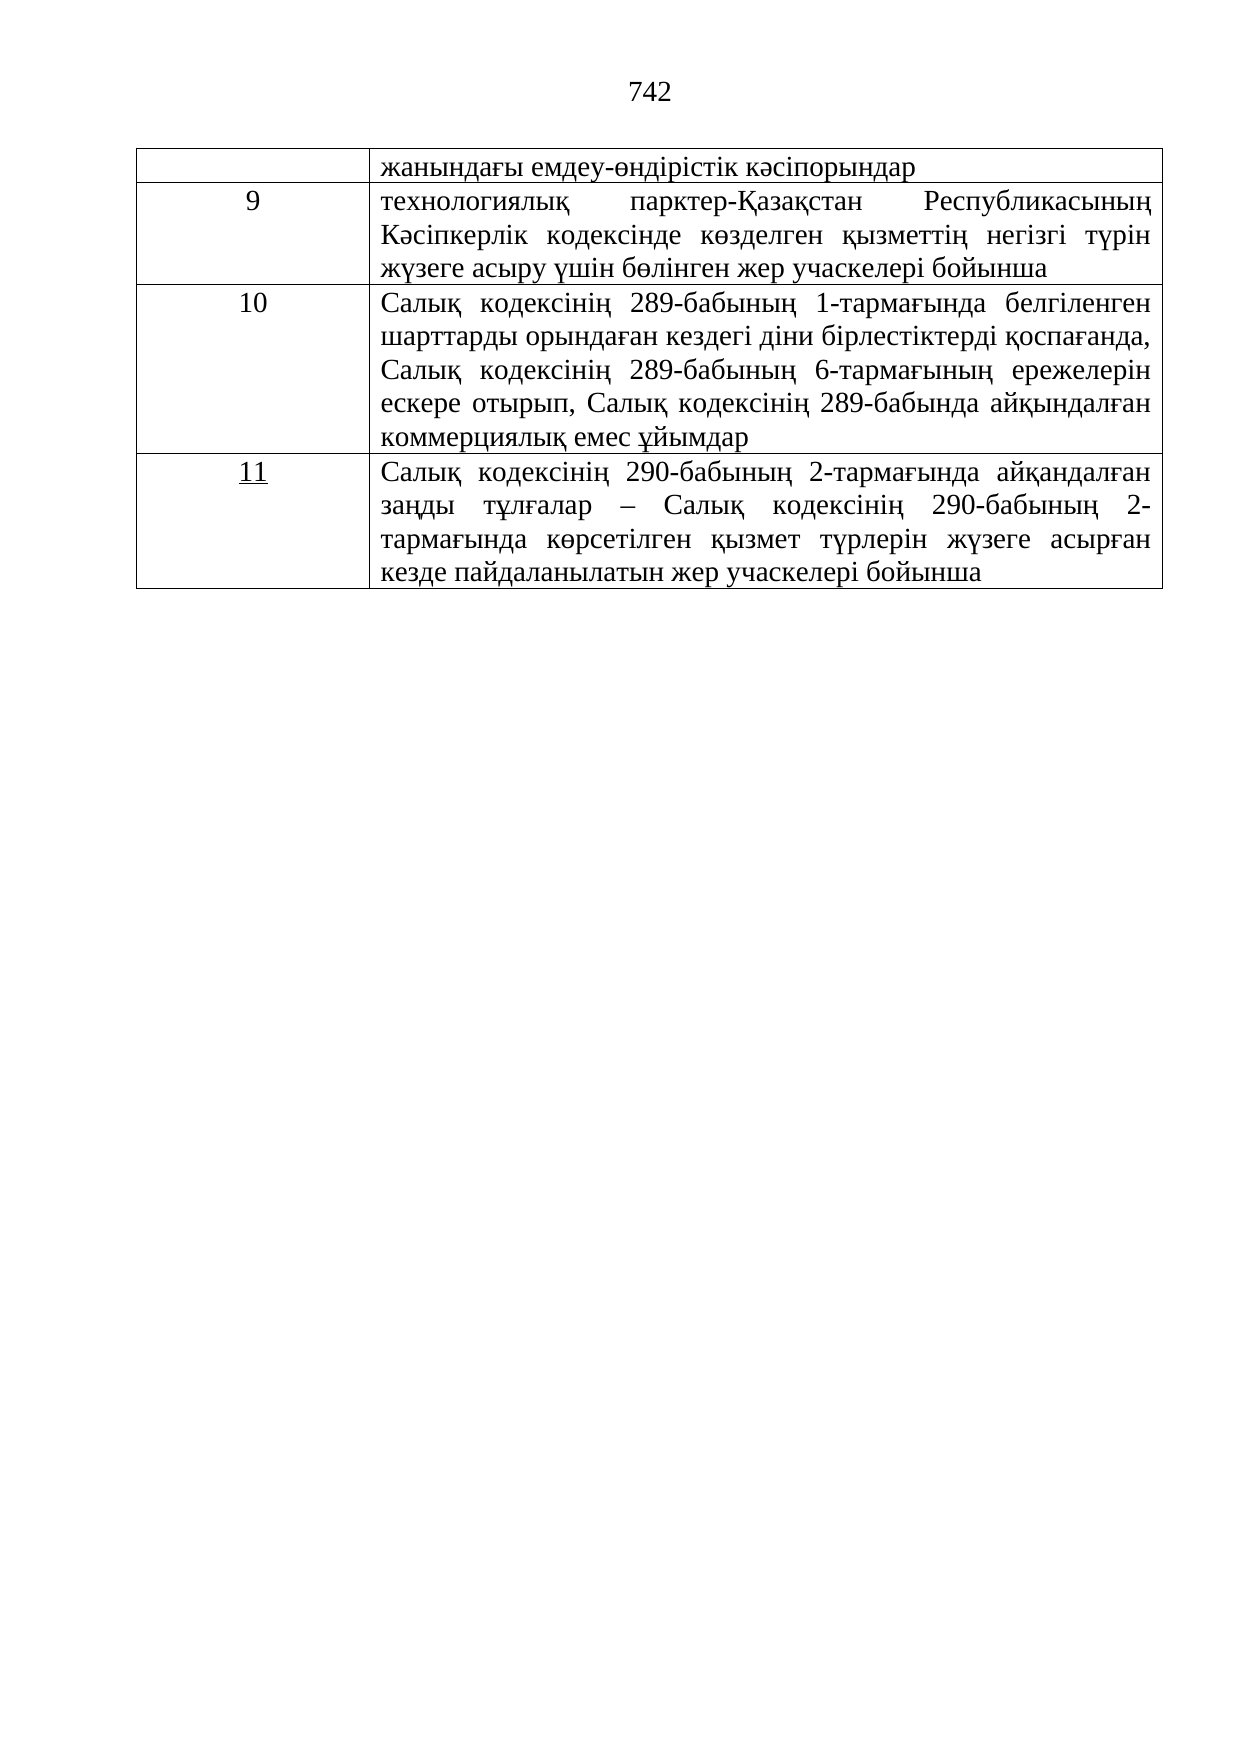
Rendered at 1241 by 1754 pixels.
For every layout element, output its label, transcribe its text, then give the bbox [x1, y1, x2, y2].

table_cell Салық кодексiнің 290-бабының 2-тармағында айқандалған заңды тұлғалар – Салық кодексiнің 290-бабының 2-тармағында көрсетілген қызмет түрлерін жүзеге асырған кезде пайдаланылатын жер учаскелері бойынша [370, 454, 1162, 588]
table_cell технологиялық парктер-Қазақстан Республикасының Кәсіпкерлік кодексінде көзделген қызметтің негізгі түрін жүзеге асыру үшін бөлінген жер учаскелері бойынша [370, 183, 1162, 284]
table_cell 9 [137, 183, 369, 284]
table_cell 10 [137, 285, 369, 453]
table_cell Салық кодексiнің 289-бабының 1-тармағында белгіленген шарттарды орындаған кездегі діни бірлестіктерді қоспағанда, Салық кодексiнің 289-бабының 6-тармағының ережелерін ескере отырып, Салық кодексiнің 289-бабында айқындалған коммерциялық емес ұйымдар [370, 285, 1162, 453]
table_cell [370, 149, 1162, 182]
table_cell 8 [137, 149, 369, 182]
table_cell 11 [137, 454, 369, 588]
